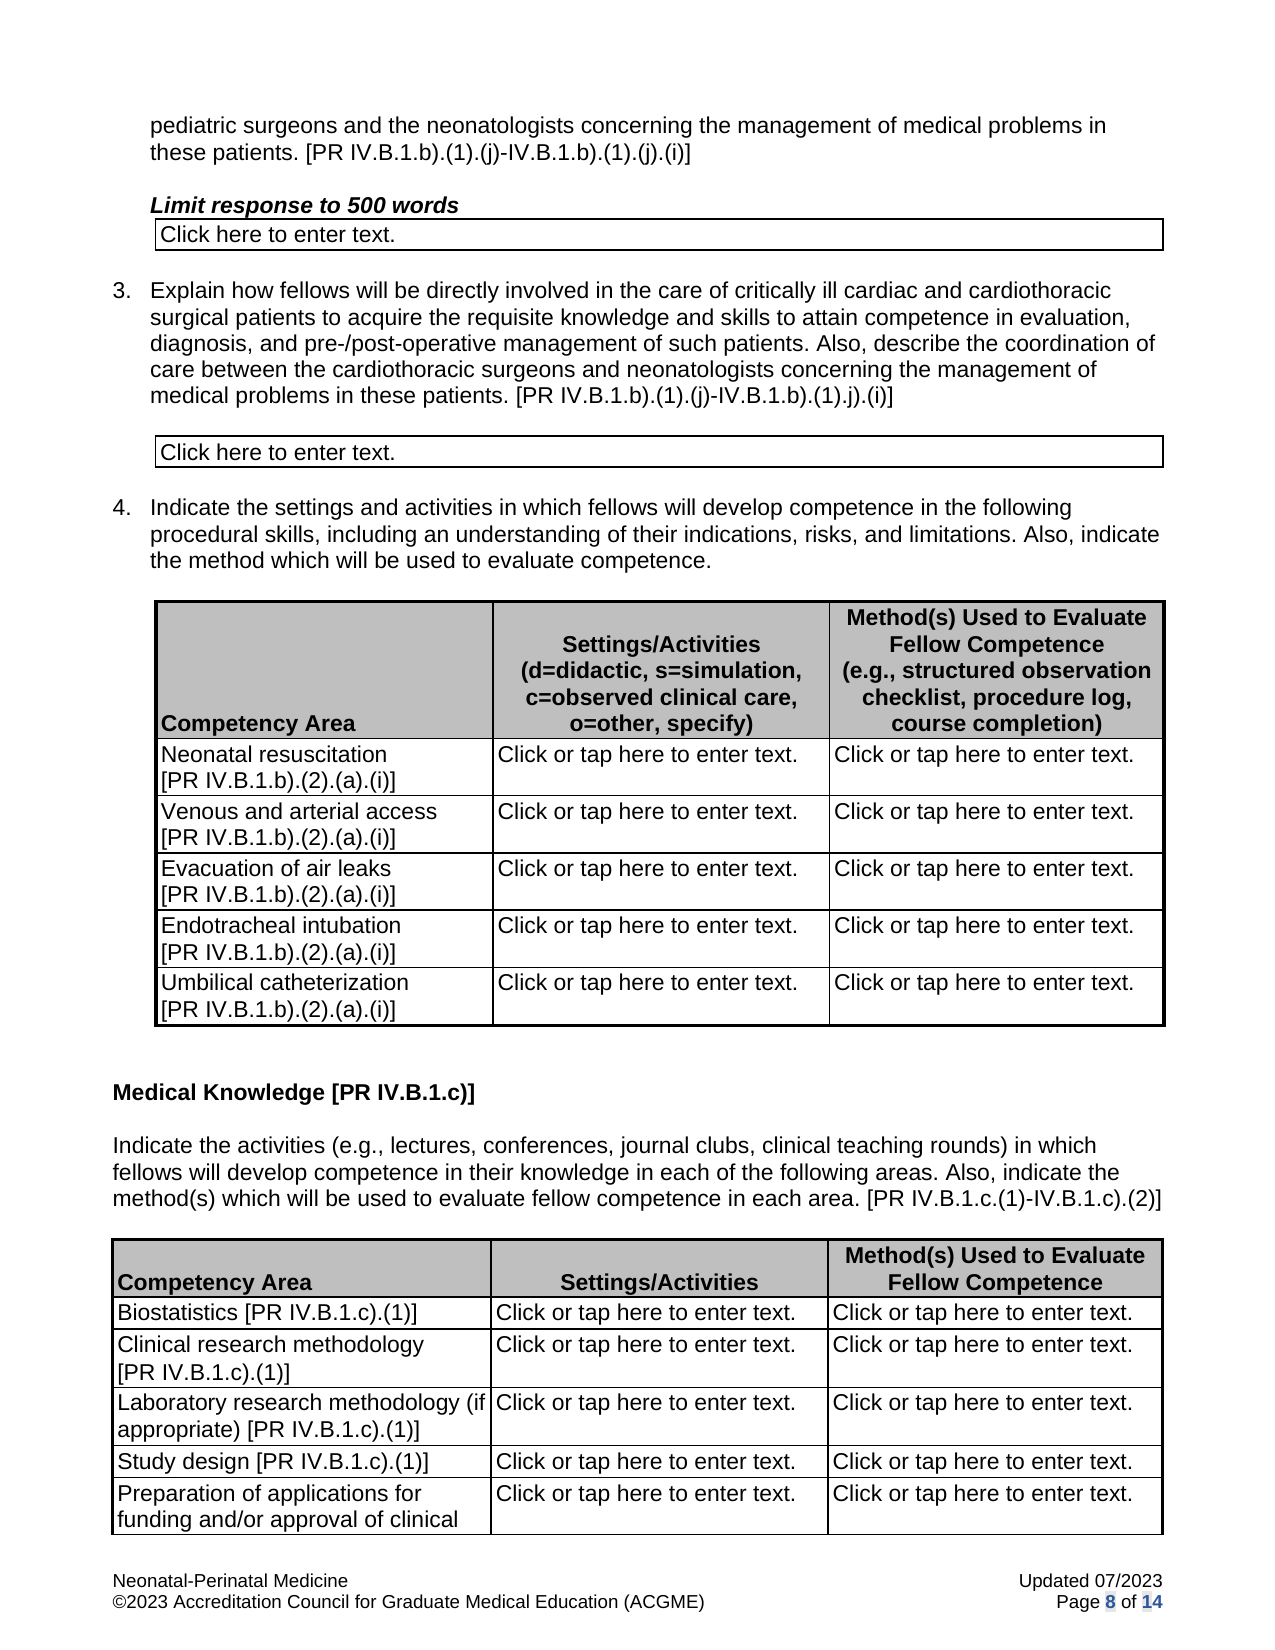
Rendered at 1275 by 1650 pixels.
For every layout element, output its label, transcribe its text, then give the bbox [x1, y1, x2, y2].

table_cell Umbilical catheterization [PR IV.B.1.b).(2).(a).(i)] [158, 968, 492, 1023]
table_header Settings/Activities [492, 1241, 827, 1296]
table_cell Venous and arterial access [PR IV.B.1.b).(2).(a).(i)] [158, 796, 492, 852]
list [112, 112, 1162, 165]
table_cell Endotracheal intubation [PR IV.B.1.b).(2).(a).(i)] [158, 911, 492, 966]
table_header Method(s) Used to Evaluate Fellow Competence (e.g., structured observation checklist, procedure log, course completion) [830, 603, 1162, 738]
table_cell Laboratory research methodology (if appropriate) [PR IV.B.1.c).(1)] [114, 1388, 490, 1444]
list Explain how fellows will be directly involved in the care of critically ill cardiac and cardiothoracic surgical patients to acquire the requisite knowledge and skills to attain competence in evaluation, diagnosis, and pre-/post-operative management of such patients. Also, describe the coordination of care between the cardiothoracic surgeons and neonatologists concerning the management of medical problems in these patients. [PR IV.B.1.b).(1).(j)-IV.B.1.b).(1).j).(i)] [112, 277, 1162, 409]
table_header Method(s) Used to Evaluate Fellow Competence [829, 1241, 1161, 1296]
list Indicate the settings and activities in which fellows will develop competence in the following procedural skills, including an understanding of their indications, risks, and limitations. Also, indicate the method which will be used to evaluate competence. [112, 494, 1162, 573]
table_header Competency Area [114, 1241, 490, 1296]
table_cell Study design [PR IV.B.1.c).(1)] [114, 1446, 490, 1476]
table_header Settings/Activities (d=didactic, s=simulation, c=observed clinical care, o=other, specify) [494, 603, 829, 738]
table_cell Evacuation of air leaks [PR IV.B.1.b).(2).(a).(i)] [158, 854, 492, 909]
table_cell Clinical research methodology [PR IV.B.1.c).(1)] [114, 1330, 490, 1386]
list Limit response to 500 words [150, 192, 1162, 218]
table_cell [114, 1478, 490, 1534]
table_cell Biostatistics [PR IV.B.1.c).(1)] [114, 1298, 490, 1328]
text Indicate the activities (e.g., lectures, conferences, journal clubs, clinical teaching rounds) in which fellows will develop competence in their knowledge in each of the following areas. Also, indicate the method(s) which will be used to evaluate fellow competence in each area. [PR IV.B.1.c.(1)-IV.B.1.c).(2)] [112, 1132, 1162, 1211]
table_cell Neonatal resuscitation [PR IV.B.1.b).(2).(a).(i)] [158, 739, 492, 795]
text Medical Knowledge [PR IV.B.1.c)] [112, 1079, 1162, 1106]
table_header Competency Area [158, 603, 492, 738]
